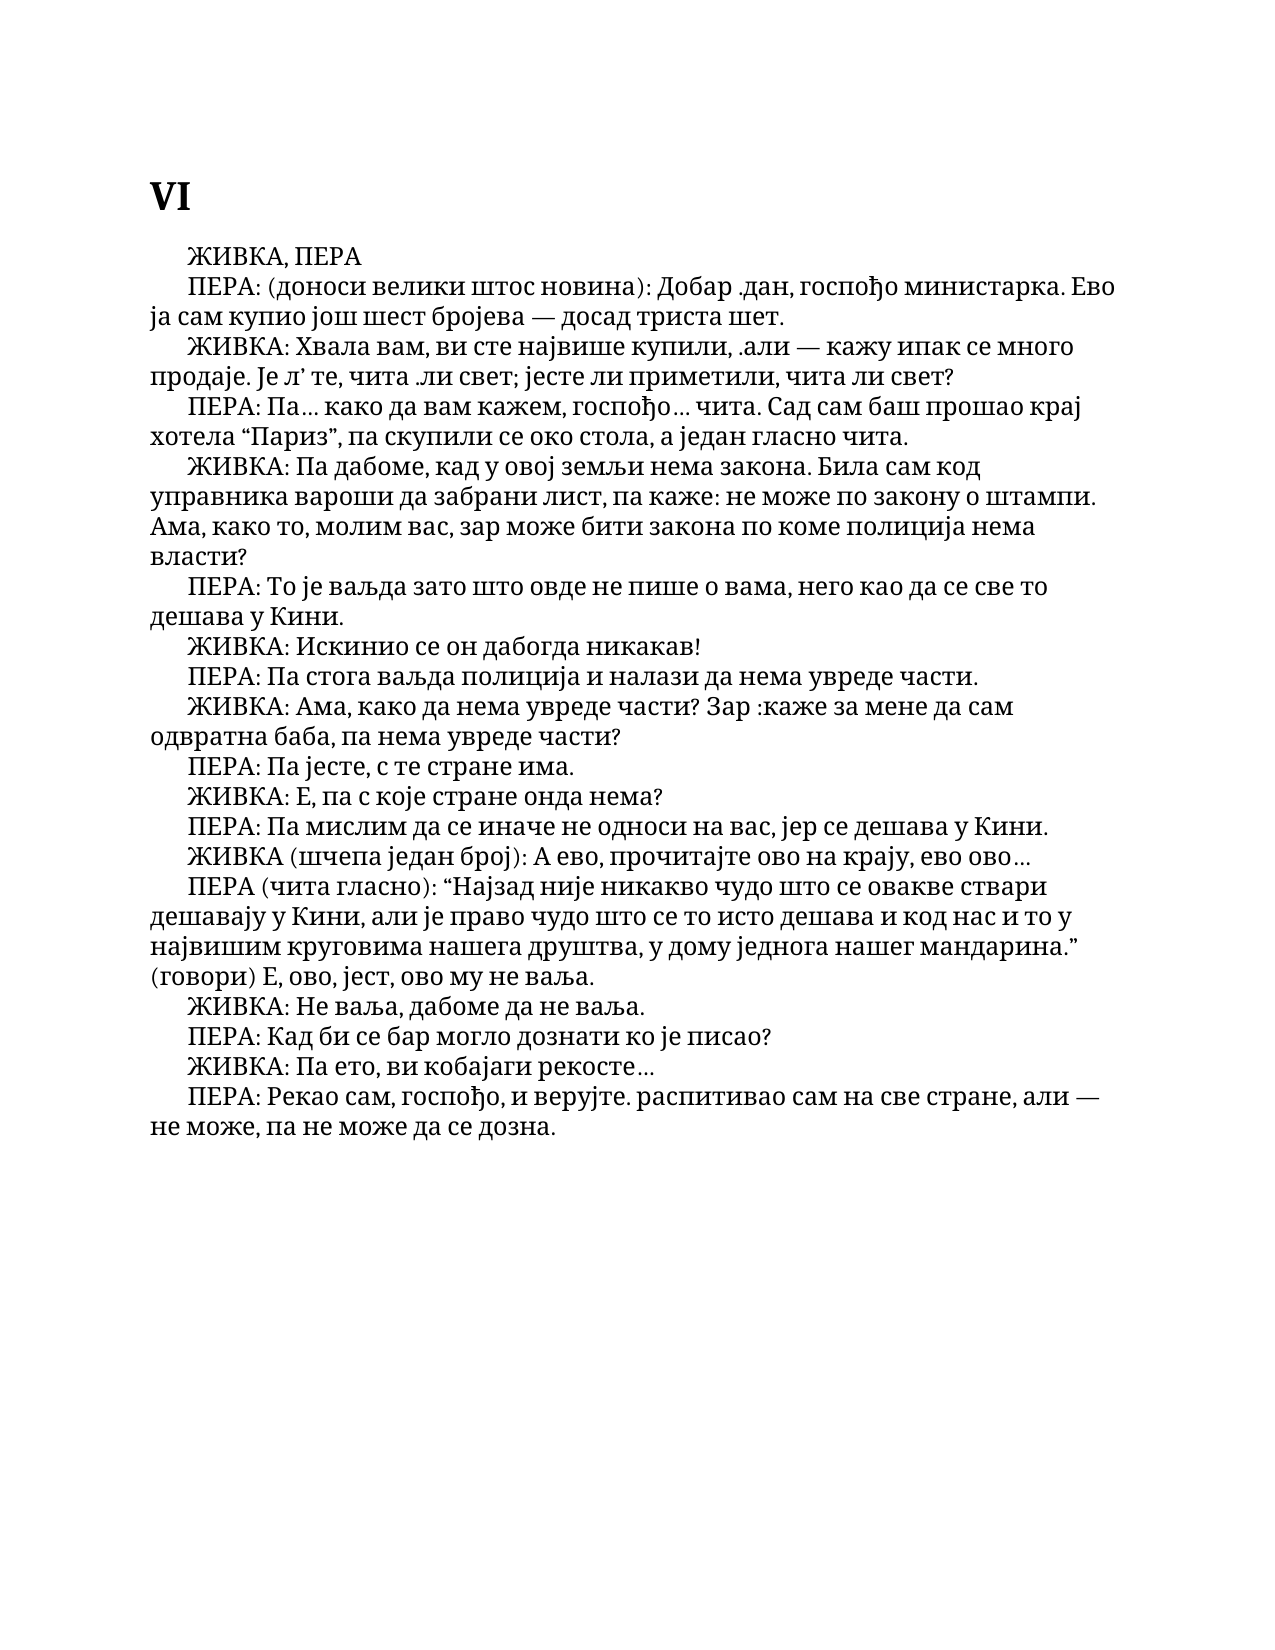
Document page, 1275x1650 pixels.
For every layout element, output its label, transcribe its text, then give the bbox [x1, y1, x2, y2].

text ЖИВКА: Хвала вам, ви сте највише купили, .али — кажу ипак се много продаје. Је л’ те, чита .ли свет; јесте ли приметили, чита ли свет? [150, 331, 1125, 391]
text ЖИВКА: Па дабоме, кад у овој земљи нема закона. Била сам код управника вароши да забрани лист, па каже: не може по закону о штампи. Ама, како то, молим вас, зар може бити закона по коме полиција нема власти? [150, 451, 1125, 571]
text ПЕРА: (доноси велики штос новина): Добар .дан, госпођо министарка. Ево ја сам купио још шест бројева — досад триста шет. [150, 271, 1125, 331]
text ПЕРА: Рекао сам, госпођо, и верујте. распитивао сам на све стране, али — не може, па не може да се дозна. [150, 1081, 1125, 1141]
text ПЕРА: Па стога ваљда полиција и налази да нема увреде части. [150, 661, 1125, 691]
text ПЕРА: Па јесте, с те стране има. [150, 751, 1125, 781]
text ПЕРА: Кад би се бар могло дознати ко је писао? [150, 1021, 1125, 1051]
text ЖИВКА (шчепа један број): А ево, прочитајте ово на крају, ево ово… [150, 841, 1125, 871]
subtitle VI [150, 171, 1125, 221]
text ЖИВКА: Искинио се он дабогда никакав! [150, 631, 1125, 661]
text ПЕРА: То је ваљда зато што овде не пише о вама, него као да се све то дешава у Кини. [150, 571, 1125, 631]
text ПЕРА (чита гласно): “Најзад није никакво чудо што се овакве ствари дешавају у Кини, али је право чудо што се то исто дешава и код нас и то у највишим круговима нашега друштва, у дому једнога нашег мандарина.” (говори) Е, ово, јест, ово му не ваља. [150, 871, 1125, 991]
text ЖИВКА: Не ваља, дабоме да не ваља. [150, 991, 1125, 1021]
text ЖИВКА, ПЕРА [150, 241, 1125, 271]
text ПЕРА: Па мислим да се иначе не односи на вас, јер се дешава у Кини. [150, 811, 1125, 841]
text ЖИВКА: Е, па с које стране онда нема? [150, 781, 1125, 811]
text ПЕРА: Па… како да вам кажем, госпођо… чита. Сад сам баш прошао крај хотела “Париз”, па скупили се око стола, а један гласно чита. [150, 391, 1125, 451]
text ЖИВКА: Па ето, ви кобајаги рекосте… [150, 1051, 1125, 1081]
text ЖИВКА: Ама, како да нема увреде части? Зар :каже за мене да сам одвратна баба, па нема увреде части? [150, 691, 1125, 751]
